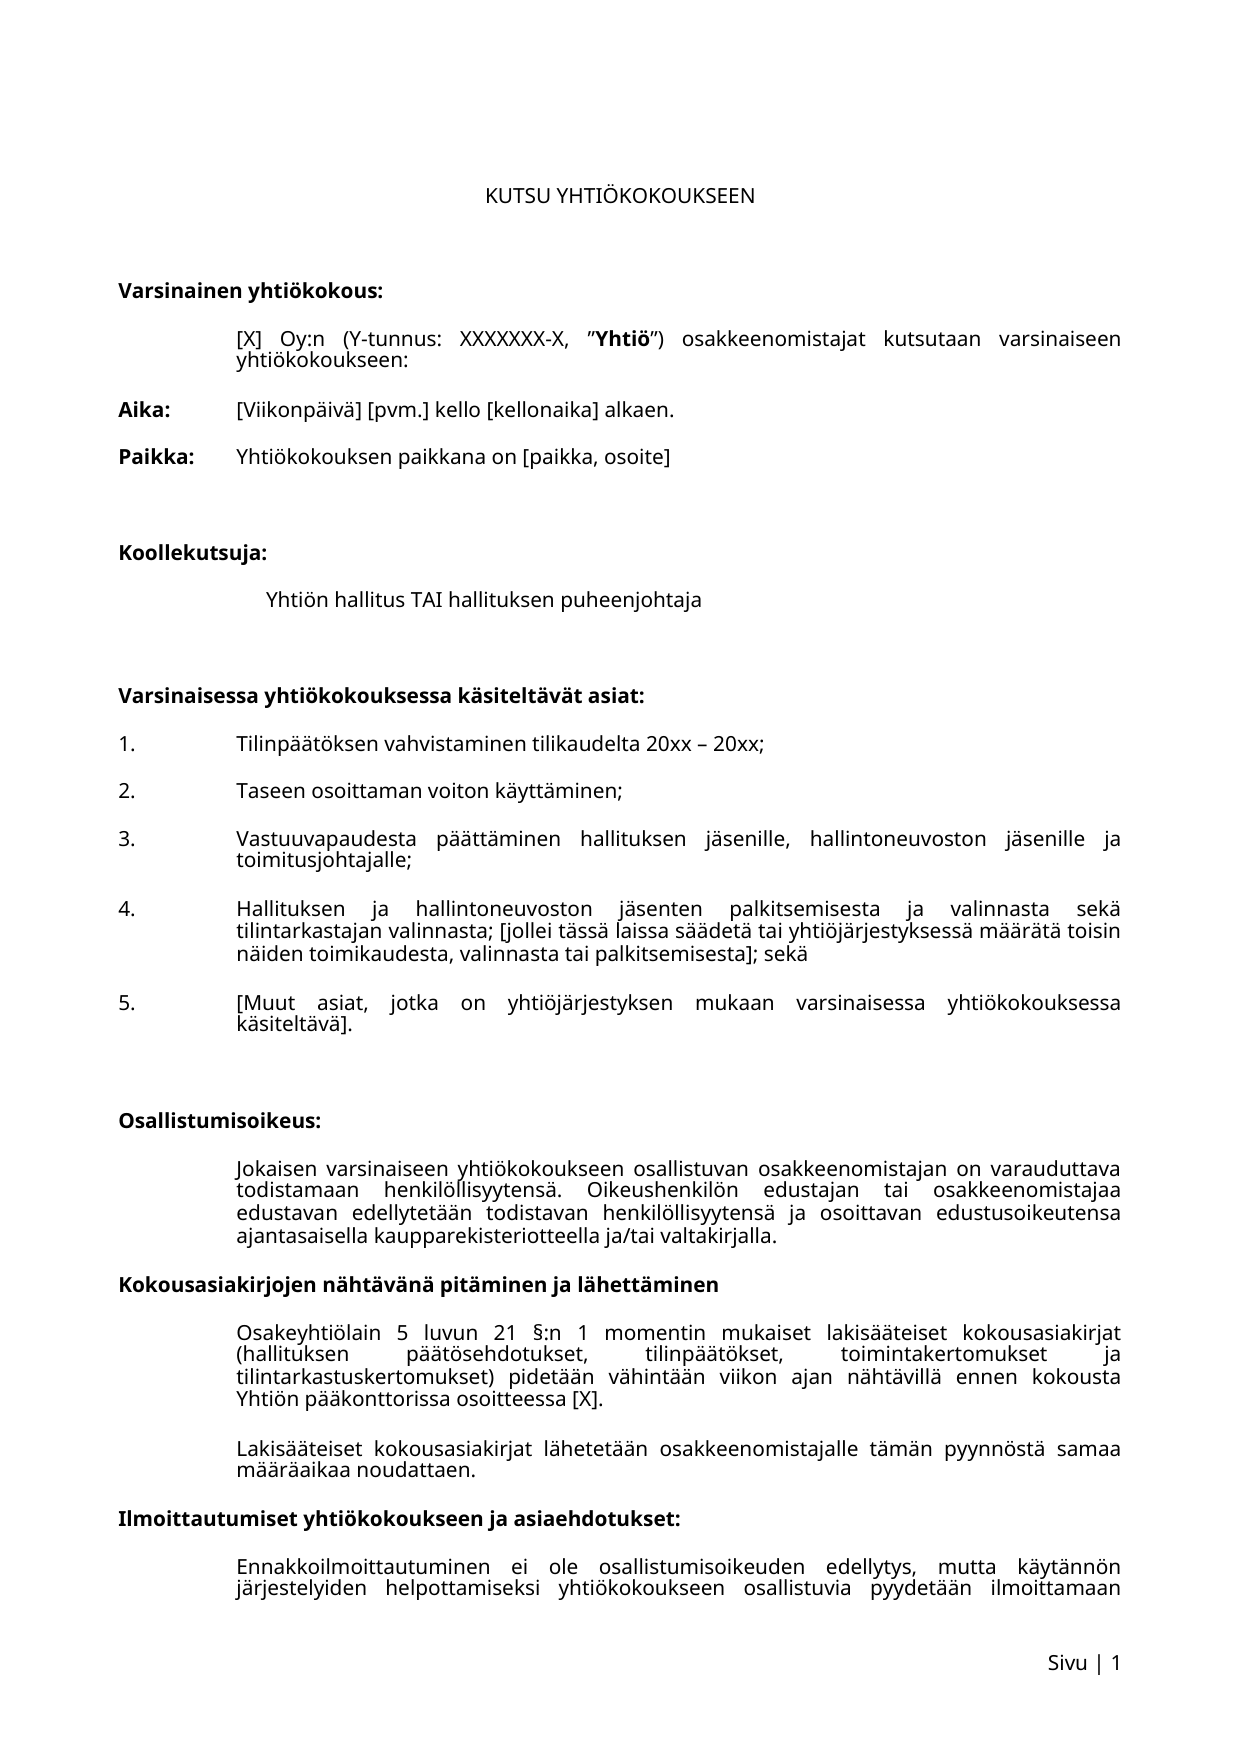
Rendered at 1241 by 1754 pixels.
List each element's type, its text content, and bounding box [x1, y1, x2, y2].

text Aika: [Viikonpäivä] [pvm.] kello [kellonaika] alkaen. [118, 399, 1122, 422]
list [Muut asiat, jotka on yhtiöjärjestyksen mukaan varsinaisessa yhtiökokouksessa käsiteltävä]. [118, 992, 1122, 1038]
text Yhtiön hallitus TAI hallituksen puheenjohtaja [236, 590, 1122, 612]
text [236, 1556, 1122, 1602]
text Osallistumisoikeus: [118, 1110, 1122, 1133]
text Varsinainen yhtiökokous: [118, 281, 1122, 303]
text Paikka: Yhtiökokouksen paikkana on [paikka, osoite] [118, 447, 1122, 469]
text Ilmoittautumiset yhtiökokoukseen ja asiaehdotukset: [118, 1508, 1122, 1531]
list Vastuuvapaudesta päättäminen hallituksen jäsenille, hallintoneuvoston jäsenille ja toimitusjohtajalle; [118, 828, 1122, 874]
subtitle KUTSU YHTIÖKOKOUKSEEN [118, 185, 1122, 208]
text Jokaisen varsinaiseen yhtiökokoukseen osallistuvan osakkeenomistajan on varauduttava todistamaan henkilöllisyytensä. Oikeushenkilön edustajan tai osakkeenomistajaa edustavan edellytetään todistavan henkilöllisyytensä ja osoittavan edustusoikeutensa ajantasaisella kaupparekisteriotteella ja/tai valtakirjalla. [236, 1158, 1122, 1249]
list Tilinpäätöksen vahvistaminen tilikaudelta 20xx – 20xx; [118, 733, 1122, 756]
text Koollekutsuja: [118, 542, 1122, 565]
list Hallituksen ja hallintoneuvoston jäsenten palkitsemisesta ja valinnasta sekä tilintarkastajan valinnasta; [jollei tässä laissa säädetä tai yhtiöjärjestyksessä määrätä toisin näiden toimikaudesta, valinnasta tai palkitsemisesta]; sekä [118, 899, 1122, 967]
text [X] Oy:n (Y-tunnus: XXXXXXX-X, ”Yhtiö”) osakkeenomistajat kutsutaan varsinaiseen yhtiökokoukseen: [236, 328, 1122, 374]
text Lakisääteiset kokousasiakirjat lähetetään osakkeenomistajalle tämän pyynnöstä samaa määräaikaa noudattaen. [236, 1438, 1122, 1483]
list Taseen osoittaman voiton käyttäminen; [118, 781, 1122, 803]
text Kokousasiakirjojen nähtävänä pitäminen ja lähettäminen [118, 1274, 1122, 1297]
text Osakeyhtiölain 5 luvun 21 §:n 1 momentin mukaiset lakisääteiset kokousasiakirjat (hallituksen päätösehdotukset, tilinpäätökset, toimintakertomukset ja tilintarkastuskertomukset) pidetään vähintään viikon ajan nähtävillä ennen kokousta Yhtiön pääkonttorissa osoitteessa [X]. [236, 1322, 1122, 1413]
text Varsinaisessa yhtiökokouksessa käsiteltävät asiat: [118, 685, 1122, 708]
